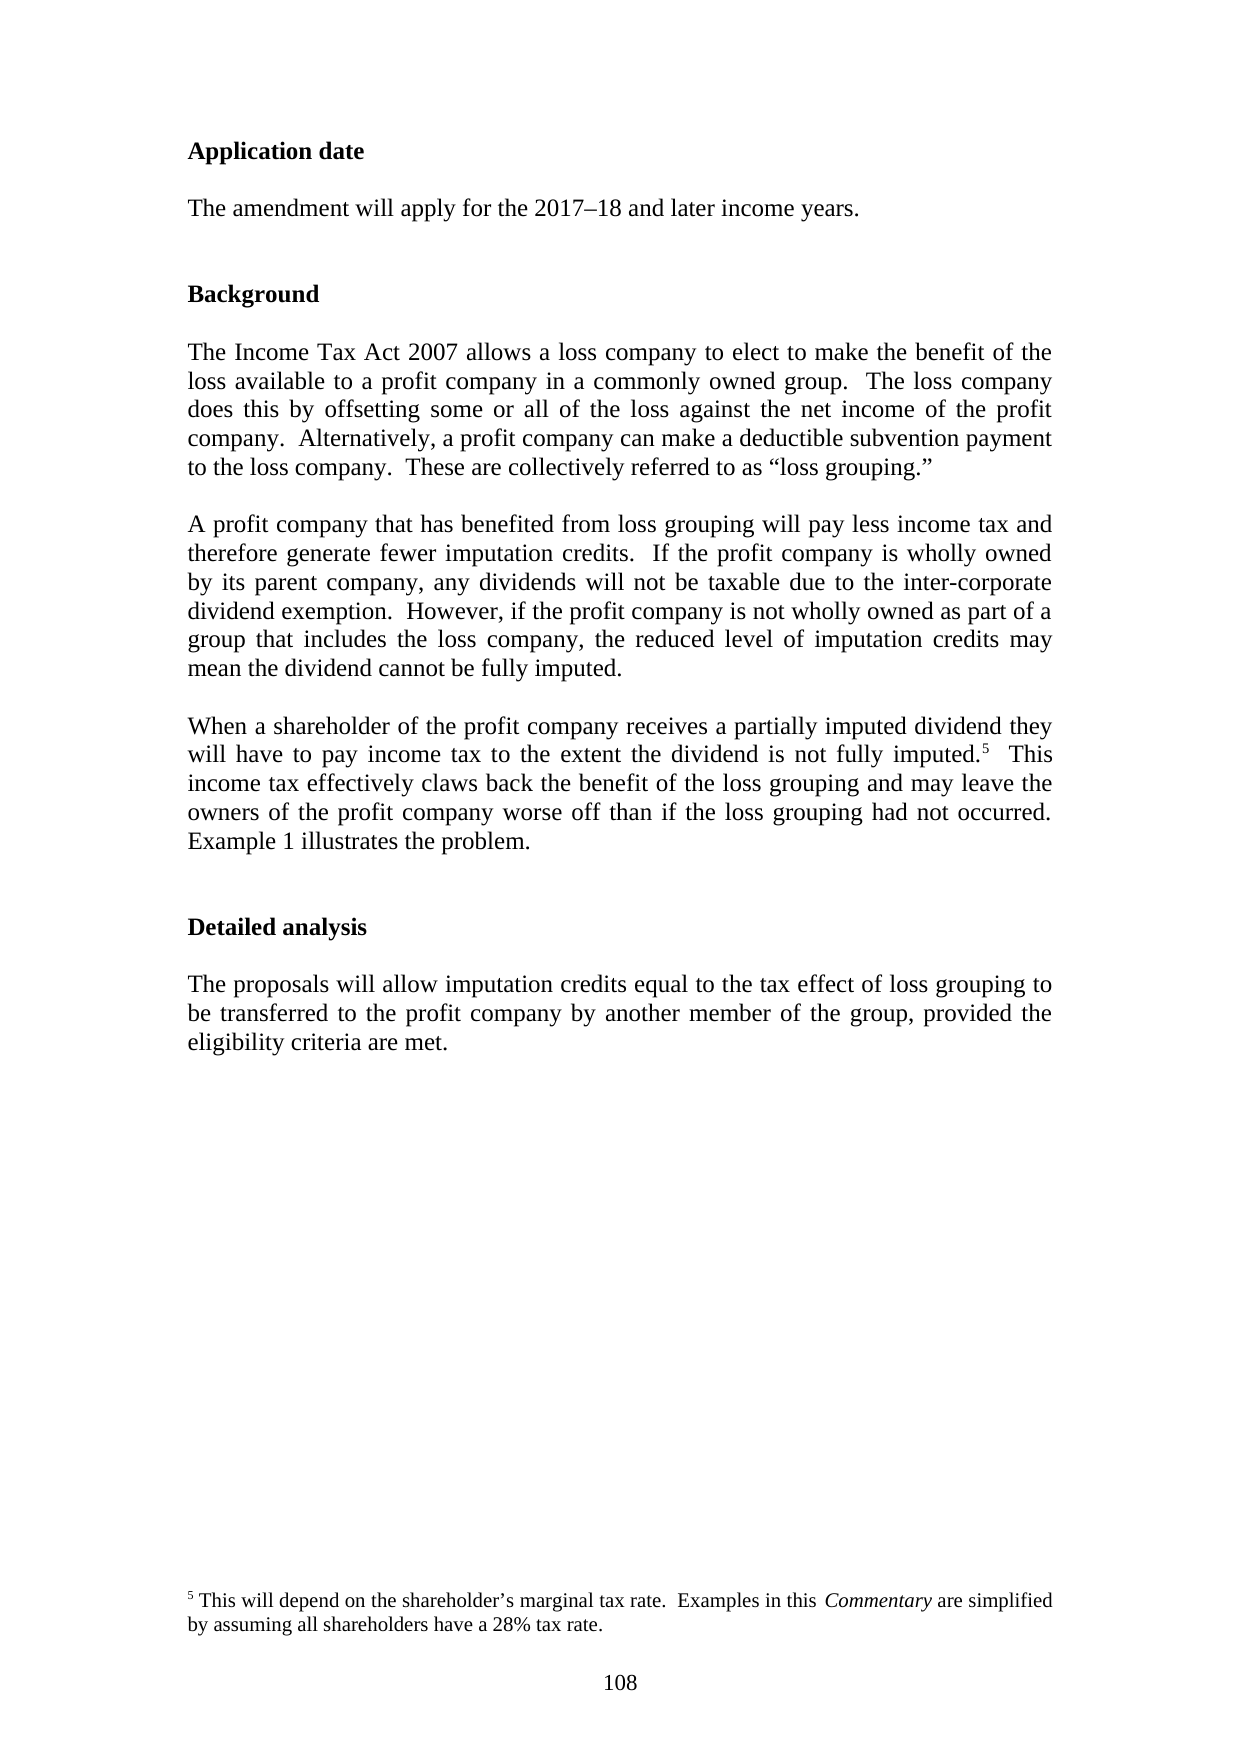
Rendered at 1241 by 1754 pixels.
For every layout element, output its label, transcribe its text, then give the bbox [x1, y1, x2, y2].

text When a shareholder of the profit company receives a partially imputed dividend they will have to pay income tax to the extent the dividend is not fully imputed. This income tax effectively claws back the benefit of the loss grouping and may leave the owners of the profit company worse off than if the loss grouping had not occurred. Example 1 illustrates the problem. [187, 711, 1053, 854]
subtitle Background [187, 279, 1053, 308]
subtitle Detailed analysis [187, 912, 1053, 941]
text The amendment will apply for the 2017–18 and later income years. [187, 193, 1053, 222]
text The Income Tax Act 2007 allows a loss company to elect to make the benefit of the loss available to a profit company in a commonly owned group. The loss company does this by offsetting some or all of the loss against the net income of the profit company. Alternatively, a profit company can make a deductible subvention payment to the loss company. These are collectively referred to as “loss grouping.” [187, 337, 1053, 481]
text A profit company that has benefited from loss grouping will pay less income tax and therefore generate fewer imputation credits. If the profit company is wholly owned by its parent company, any dividends will not be taxable due to the inter-corporate dividend exemption. However, if the profit company is not wholly owned as part of a group that includes the loss company, the reduced level of imputation credits may mean the dividend cannot be fully imputed. [187, 509, 1053, 682]
text The proposals will allow imputation credits equal to the tax effect of loss grouping to be transferred to the profit company by another member of the group, provided the eligibility criteria are met. [187, 969, 1053, 1056]
subtitle Application date [187, 136, 1053, 164]
